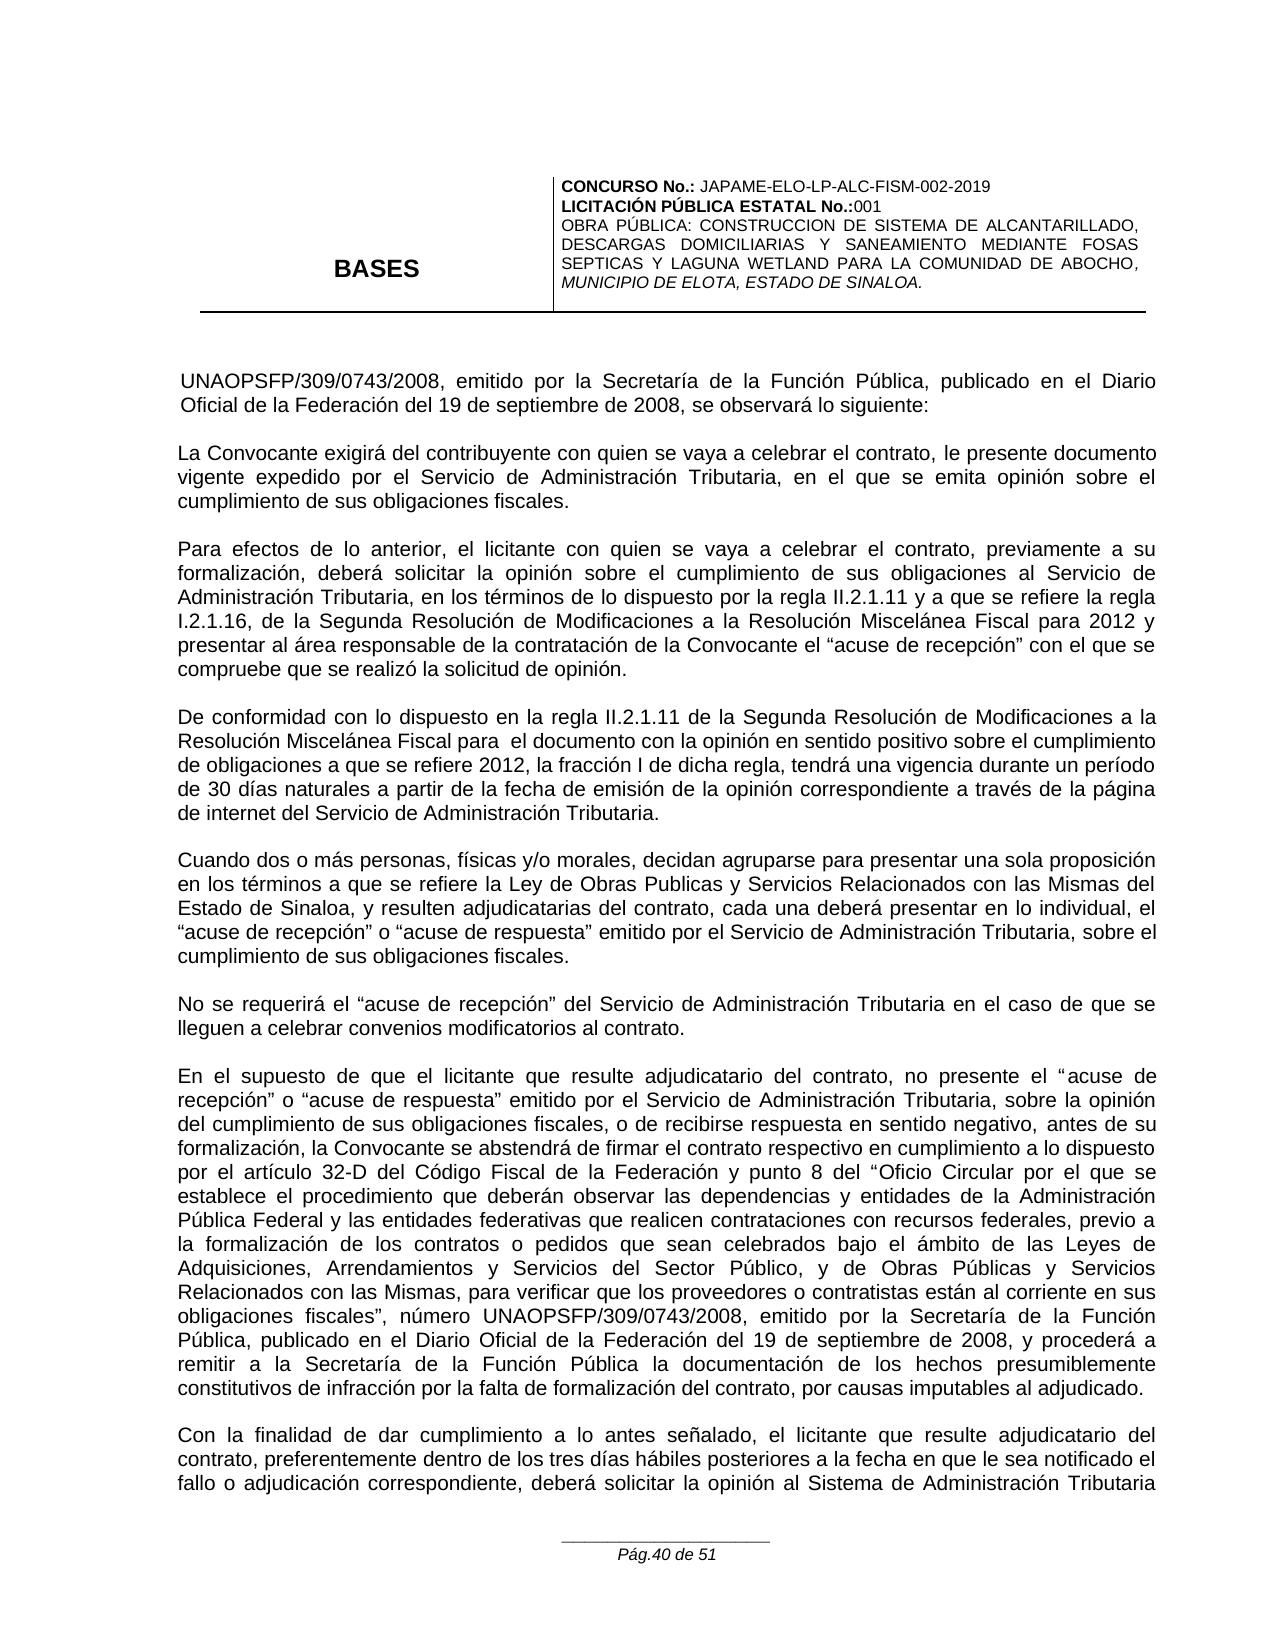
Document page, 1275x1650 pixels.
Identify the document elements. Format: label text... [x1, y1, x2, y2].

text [180, 369, 1157, 417]
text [177, 1423, 1157, 1495]
text La Convocante exigirá del contribuyente con quien se vaya a celebrar el contrato, le presente documento vigente expedido por el Servicio de Administración Tributaria, en el que se emita opinión sobre el cumplimiento de sus obligaciones fiscales. [177, 441, 1157, 513]
text En el supuesto de que el licitante que resulte adjudicatario del contrato, no presente el “acuse de recepción” o “acuse de respuesta” emitido por el Servicio de Administración Tributaria, sobre la opinión del cumplimiento de sus obligaciones fiscales, o de recibirse respuesta en sentido negativo, antes de su formalización, la Convocante se abstendrá de firmar el contrato respectivo en cumplimiento a lo dispuesto por el artículo 32-D del Código Fiscal de la Federación y punto 8 del “Oficio Circular por el que se establece el procedimiento que deberán observar las dependencias y entidades de la Administración Pública Federal y las entidades federativas que realicen contrataciones con recursos federales, previo a la formalización de los contratos o pedidos que sean celebrados bajo el ámbito de las Leyes de Adquisiciones, Arrendamientos y Servicios del Sector Público, y de Obras Públicas y Servicios Relacionados con las Mismas, para verificar que los proveedores o contratistas están al corriente en sus obligaciones fiscales”, número UNAOPSFP/309/0743/2008, emitido por la Secretaría de la Función Pública, publicado en el Diario Oficial de la Federación del 19 de septiembre de 2008, y procederá a remitir a la Secretaría de la Función Pública la documentación de los hechos presumiblemente constitutivos de infracción por la falta de formalización del contrato, por causas imputables al adjudicado. [177, 1064, 1157, 1399]
text Para efectos de lo anterior, el licitante con quien se vaya a celebrar el contrato, previamente a su formalización, deberá solicitar la opinión sobre el cumplimiento de sus obligaciones al Servicio de Administración Tributaria, en los términos de lo dispuesto por la regla II.2.1.11 y a que se refiere la regla I.2.1.16, de la Segunda Resolución de Modificaciones a la Resolución Miscelánea Fiscal para 2012 y presentar al área responsable de la contratación de la Convocante el “acuse de recepción” con el que se compruebe que se realizó la solicitud de opinión. [177, 537, 1157, 681]
text De conformidad con lo dispuesto en la regla II.2.1.11 de la Segunda Resolución de Modificaciones a la Resolución Miscelánea Fiscal para el documento con la opinión en sentido positivo sobre el cumplimiento de obligaciones a que se refiere 2012, la fracción I de dicha regla, tendrá una vigencia durante un período de 30 días naturales a partir de la fecha de emisión de la opinión correspondiente a través de la página de internet del Servicio de Administración Tributaria. [177, 704, 1157, 824]
text Cuando dos o más personas, físicas y/o morales, decidan agruparse para presentar una sola proposición en los términos a que se refiere la Ley de Obras Publicas y Servicios Relacionados con las Mismas del Estado de Sinaloa, y resulten adjudicatarias del contrato, cada una deberá presentar en lo individual, el “acuse de recepción” o “acuse de respuesta” emitido por el Servicio de Administración Tributaria, sobre el cumplimiento de sus obligaciones fiscales. [177, 848, 1157, 968]
text No se requerirá el “acuse de recepción” del Servicio de Administración Tributaria en el caso de que se lleguen a celebrar convenios modificatorios al contrato. [177, 992, 1157, 1040]
